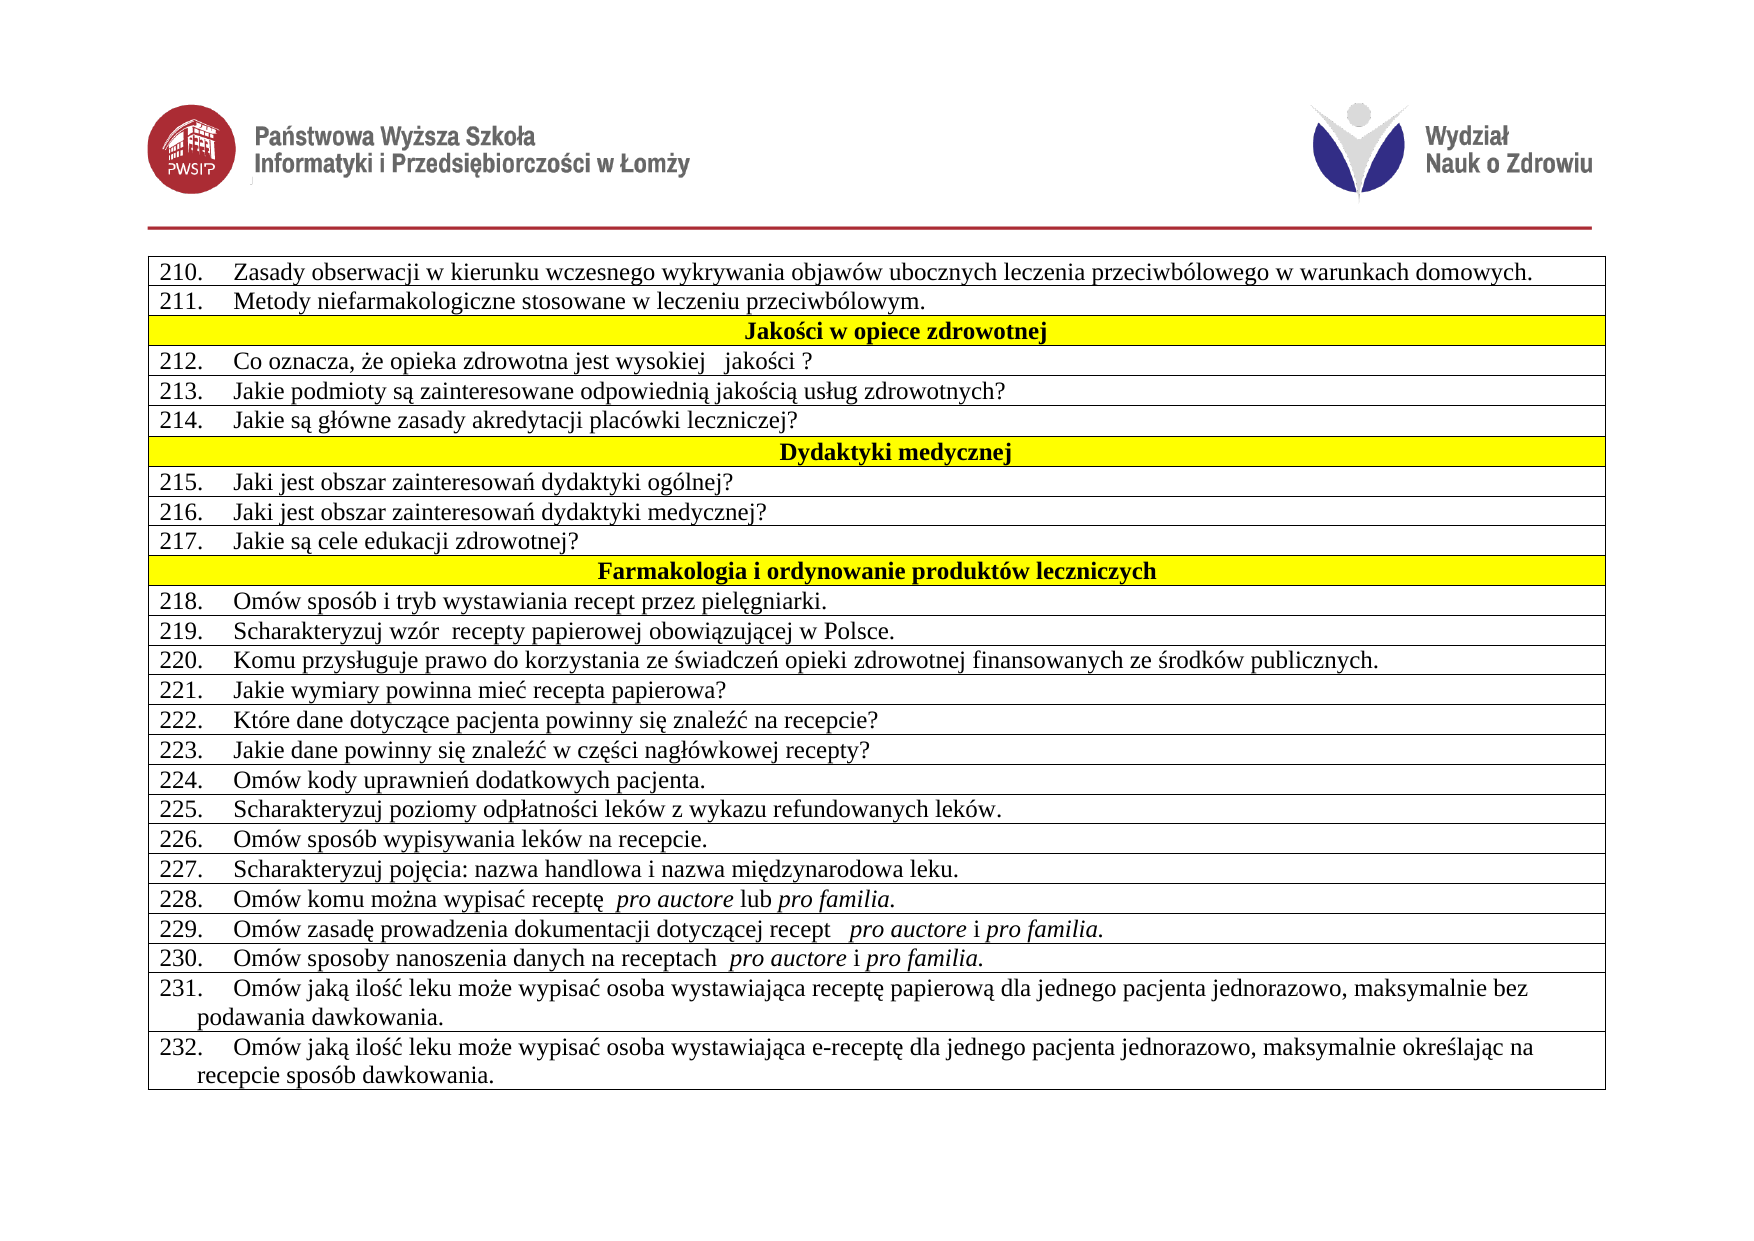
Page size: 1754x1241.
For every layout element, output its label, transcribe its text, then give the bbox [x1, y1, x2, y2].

table_cell Farmakologia i ordynowanie produktów leczniczych [149, 556, 1605, 585]
table_cell Co oznacza, że opieka zdrowotna jest wysokiej jakości ? [149, 346, 1605, 375]
table_cell Omów sposób i tryb wystawiania recept przez pielęgniarki. [149, 586, 1605, 615]
table_cell Scharakteryzuj wzór recepty papierowej obowiązującej w Polsce. [149, 616, 1605, 644]
table_cell Omów jaką ilość leku może wypisać osoba wystawiająca receptę papierową dla jednego pacjenta jednorazowo, maksymalnie bez podawania dawkowania. [149, 973, 1605, 1031]
table_cell Które dane dotyczące pacjenta powinny się znaleźć na recepcie? [149, 705, 1605, 734]
table_cell Jakości w opiece zdrowotnej [149, 316, 1605, 345]
table_cell Jakie dane powinny się znaleźć w części nagłówkowej recepty? [149, 735, 1605, 764]
table_cell Scharakteryzuj poziomy odpłatności leków z wykazu refundowanych leków. [149, 795, 1605, 823]
picture [147, 73, 1593, 256]
table_cell Omów sposób wypisywania leków na recepcie. [149, 824, 1605, 853]
table_cell Omów sposoby nanoszenia danych na receptach pro auctore i pro familia. [149, 944, 1605, 972]
table_cell Jakie są główne zasady akredytacji placówki leczniczej? [149, 406, 1605, 436]
table_cell Scharakteryzuj pojęcia: nazwa handlowa i nazwa międzynarodowa leku. [149, 854, 1605, 883]
table_cell Omów jaką ilość leku może wypisać osoba wystawiająca e-receptę dla jednego pacjenta jednorazowo, maksymalnie określając na recepcie sposób dawkowania. [149, 1032, 1605, 1089]
table_cell Metody niefarmakologiczne stosowane w leczeniu przeciwbólowym. [149, 286, 1605, 315]
table_cell Jakie podmioty są zainteresowane odpowiednią jakością usług zdrowotnych? [149, 376, 1605, 404]
table_cell Jaki jest obszar zainteresowań dydaktyki medycznej? [149, 497, 1605, 525]
table_cell Omów komu można wypisać receptę pro auctore lub pro familia. [149, 884, 1605, 913]
table_cell Dydaktyki medycznej [149, 437, 1605, 466]
table_cell Komu przysługuje prawo do korzystania ze świadczeń opieki zdrowotnej finansowanych ze środków publicznych. [149, 646, 1605, 674]
table_cell Jakie są cele edukacji zdrowotnej? [149, 526, 1605, 555]
table_cell Omów zasadę prowadzenia dokumentacji dotyczącej recept pro auctore i pro familia. [149, 914, 1605, 942]
table_cell Jakie wymiary powinna mieć recepta papierowa? [149, 675, 1605, 704]
table_cell Jaki jest obszar zainteresowań dydaktyki ogólnej? [149, 467, 1605, 496]
table_cell Zasady obserwacji w kierunku wczesnego wykrywania objawów ubocznych leczenia przeciwbólowego w warunkach domowych. [149, 257, 1605, 285]
table_cell Omów kody uprawnień dodatkowych pacjenta. [149, 765, 1605, 793]
